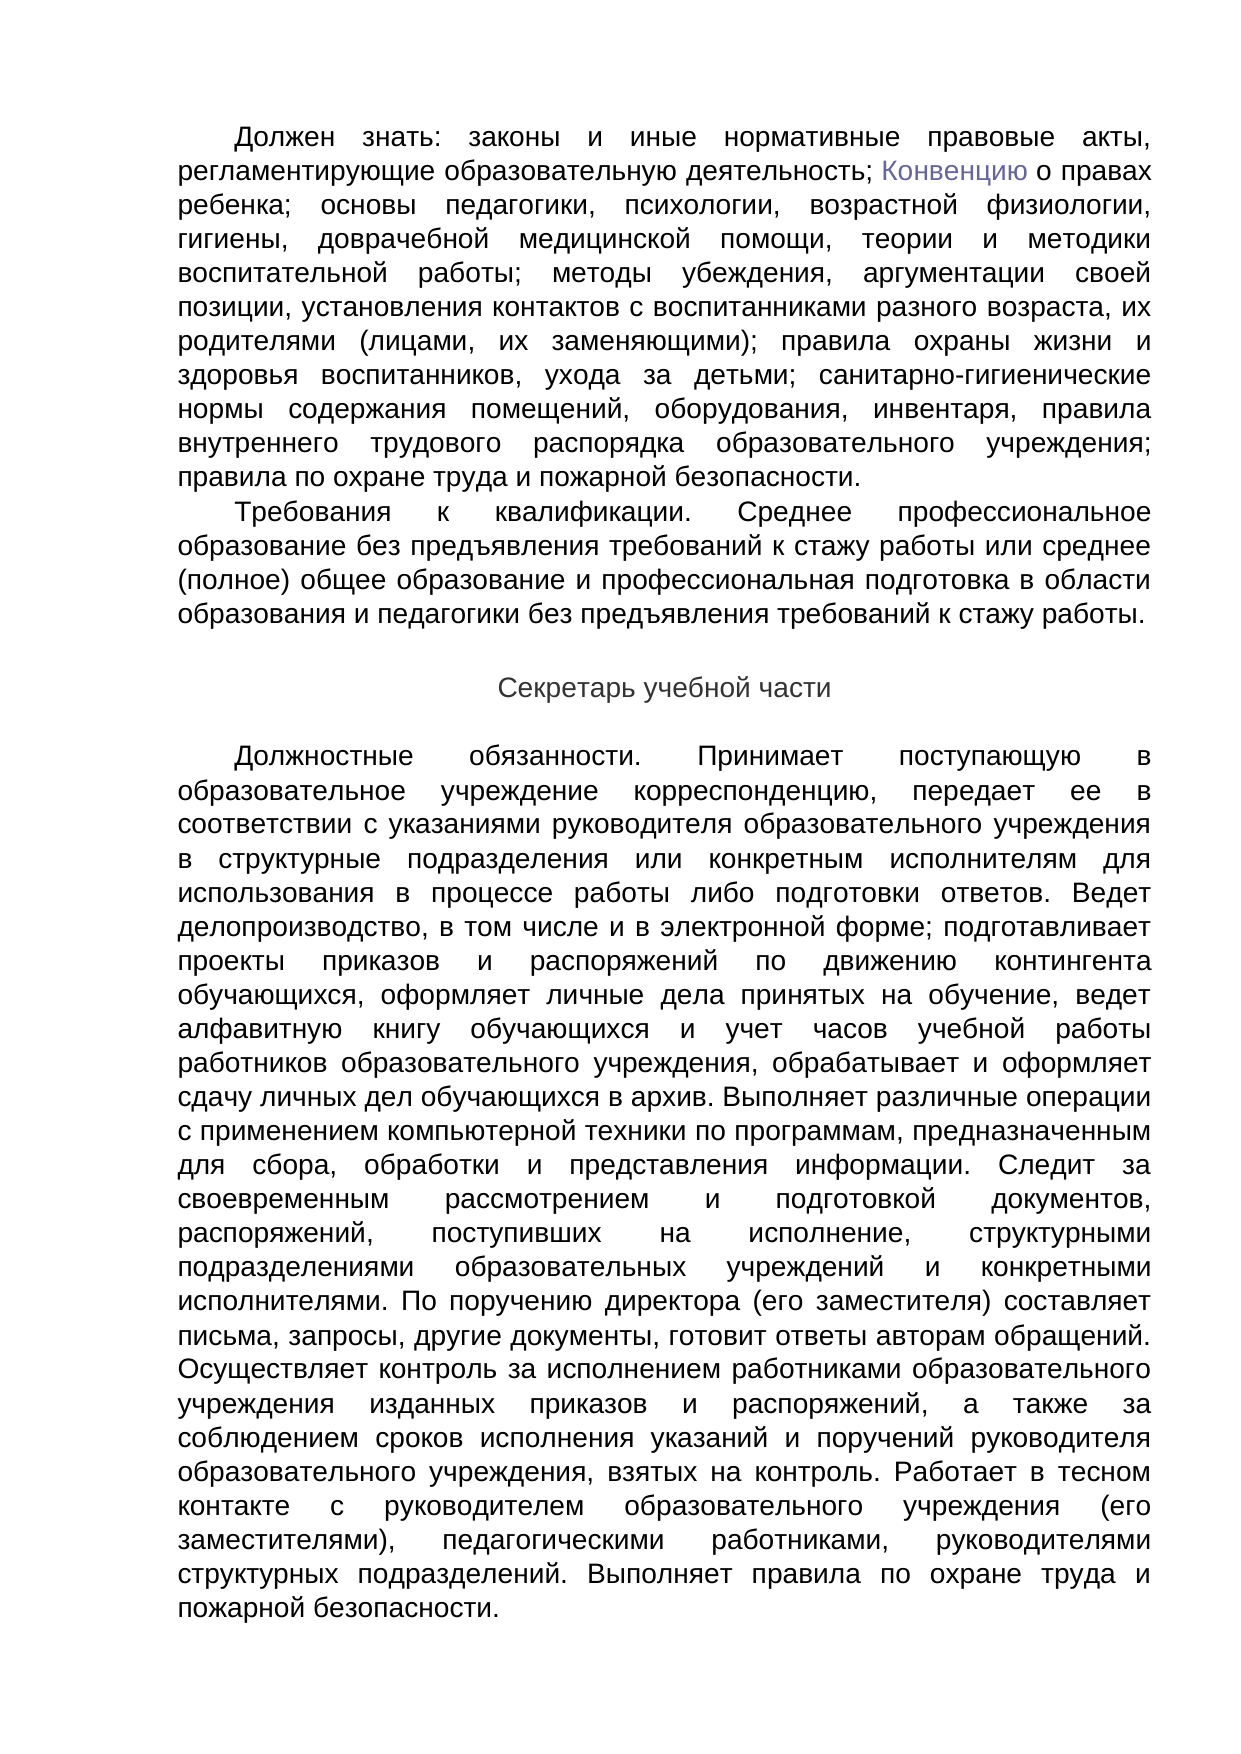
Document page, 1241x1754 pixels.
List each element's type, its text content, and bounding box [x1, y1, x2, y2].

text Должен знать: законы и иные нормативные правовые акты, регламентирующие образовательную деятельность; Конвенцию о правах ребенка; основы педагогики, психологии, возрастной физиологии, гигиены, доврачебной медицинской помощи, теории и методики воспитательной работы; методы убеждения, аргументации своей позиции, установления контактов с воспитанниками разного возраста, их родителями (лицами, их заменяющими); правила охраны жизни и здоровья воспитанников, ухода за детьми; санитарно-гигиенические нормы содержания помещений, оборудования, инвентаря, правила внутреннего трудового распорядка образовательного учреждения; правила по охране труда и пожарной безопасности. [177, 118, 1152, 493]
text Должностные обязанности. Принимает поступающую в образовательное учреждение корреспонденцию, передает ее в соответствии с указаниями руководителя образовательного учреждения в структурные подразделения или конкретным исполнителям для использования в процессе работы либо подготовки ответов. Ведет делопроизводство, в том числе и в электронной форме; подготавливает проекты приказов и распоряжений по движению контингента обучающихся, оформляет личные дела принятых на обучение, ведет алфавитную книгу обучающихся и учет часов учебной работы работников образовательного учреждения, обрабатывает и оформляет сдачу личных дел обучающихся в архив. Выполняет различные операции с применением компьютерной техники по программам, предназначенным для сбора, обработки и представления информации. Следит за своевременным рассмотрением и подготовкой документов, распоряжений, поступивших на исполнение, структурными подразделениями образовательных учреждений и конкретными исполнителями. По поручению директора (его заместителя) составляет письма, запросы, другие документы, готовит ответы авторам обращений. Осуществляет контроль за исполнением работниками образовательного учреждения изданных приказов и распоряжений, а также за соблюдением сроков исполнения указаний и поручений руководителя образовательного учреждения, взятых на контроль. Работает в тесном контакте с руководителем образовательного учреждения (его заместителями), педагогическими работниками, руководителями структурных подразделений. Выполняет правила по охране труда и пожарной безопасности. [177, 738, 1152, 1623]
text Требования к квалификации. Среднее профессиональное образование без предъявления требований к стажу работы или среднее (полное) общее образование и профессиональная подготовка в области образования и педагогики без предъявления требований к стажу работы. [177, 493, 1152, 629]
text Секретарь учебной части [177, 663, 1152, 704]
